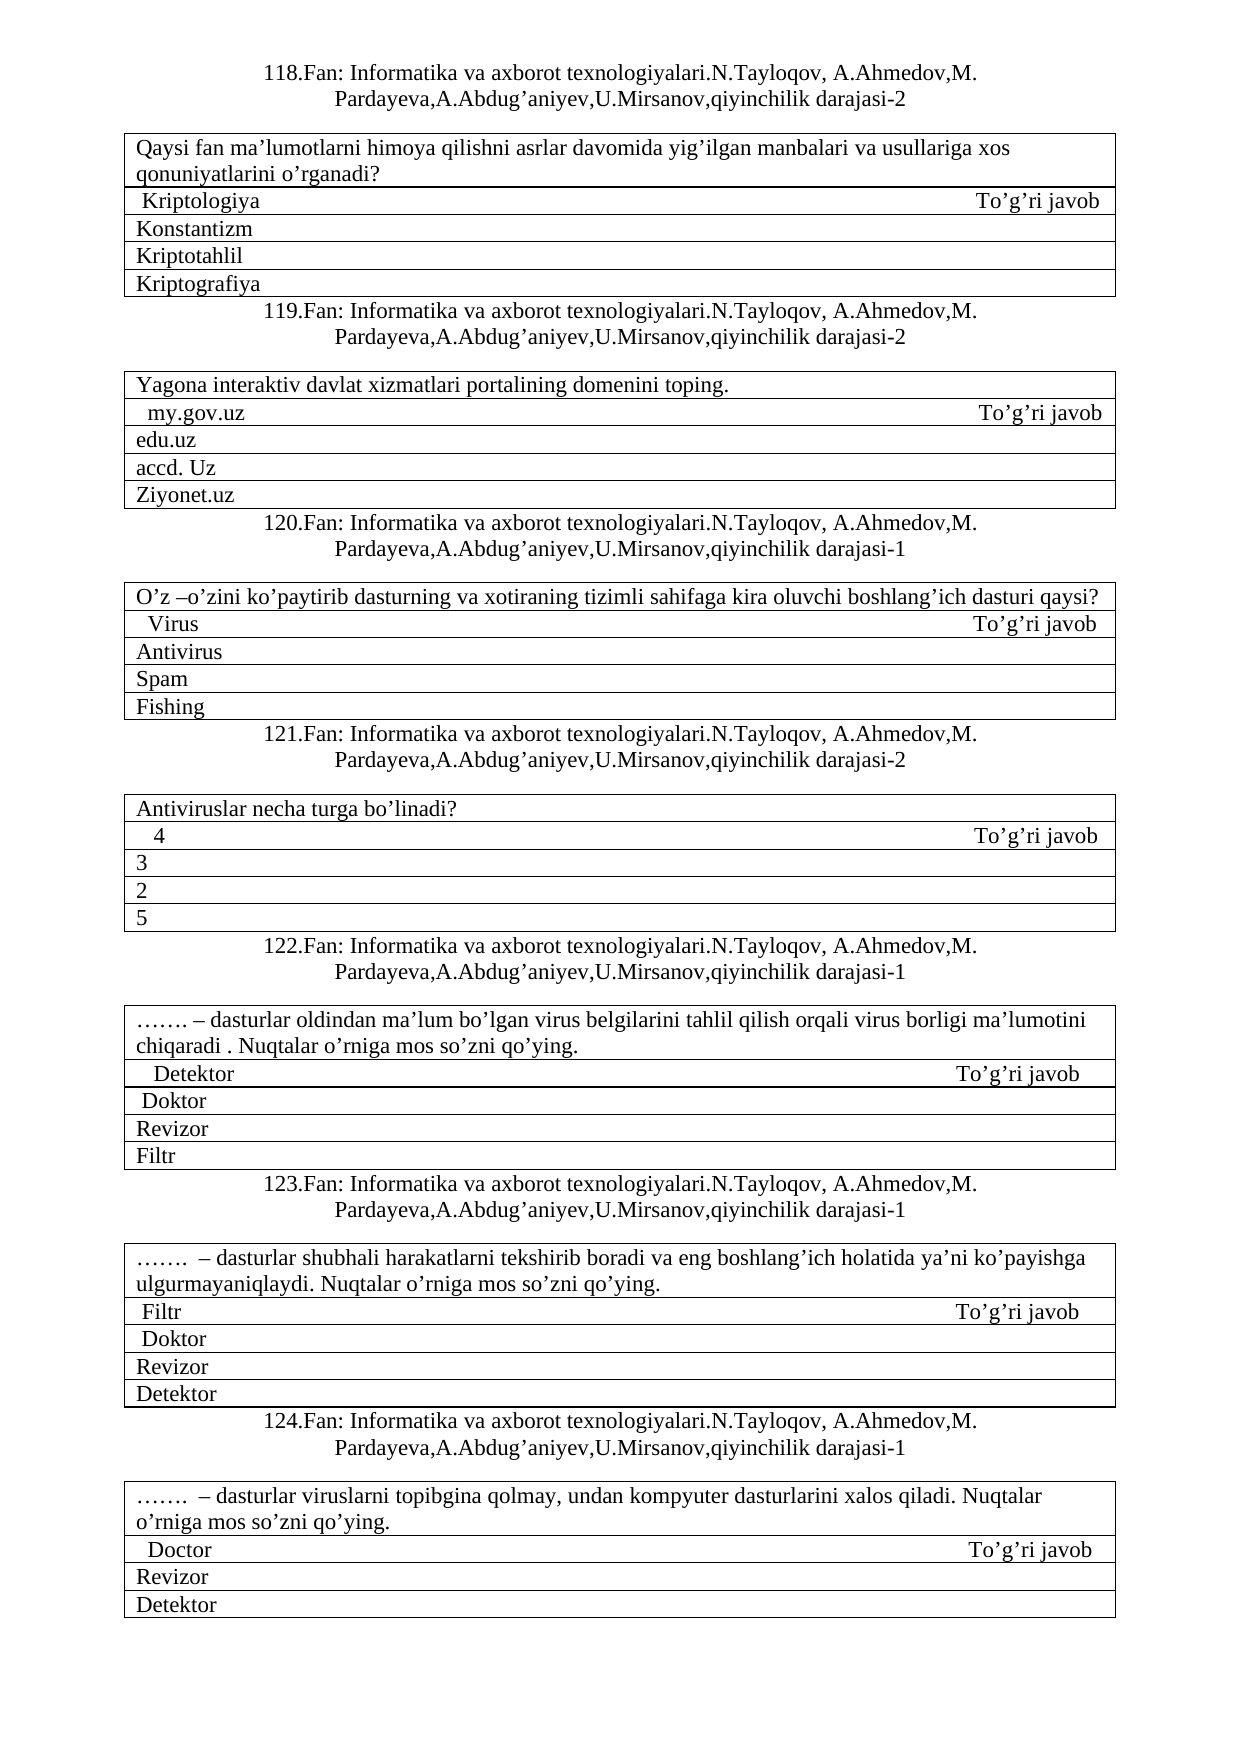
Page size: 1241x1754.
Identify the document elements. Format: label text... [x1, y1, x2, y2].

table_header Antiviruslar necha turga bo’linadi? [125, 795, 1115, 821]
table_cell Kriptologiya To’g’ri javob [125, 188, 1115, 214]
table_cell Ziyonet.uz [125, 481, 1115, 507]
text 122.Fan: Informatika va axborot texnologiyalari.N.Tayloqov, A.Ahmedov,M. Pardayeva,A.Abdug’aniyev,U.Mirsanov,qiyinchilik darajasi-1 [136, 932, 1104, 984]
table_cell Kriptotahlil [125, 242, 1115, 268]
table_cell Revizor [125, 1563, 1115, 1589]
text 118.Fan: Informatika va axborot texnologiyalari.N.Tayloqov, A.Ahmedov,M. Pardayeva,A.Abdug’aniyev,U.Mirsanov,qiyinchilik darajasi-2 [136, 59, 1104, 112]
table_cell Doktor [125, 1088, 1115, 1114]
table_cell Detektor To’g’ri javob [125, 1060, 1115, 1086]
table_header ……. – dasturlar viruslarni topibgina qolmay, undan kompyuter dasturlarini xalos qiladi. Nuqtalar o’rniga mos so’zni qo’ying. [125, 1482, 1115, 1535]
table_cell Doctor To’g’ri javob [125, 1536, 1115, 1562]
table_header Yagona interaktiv davlat xizmatlari portalining domenini toping. [125, 372, 1115, 398]
table_cell Filtr To’g’ri javob [125, 1298, 1115, 1324]
table_cell Fishing [125, 693, 1115, 719]
table_header Qaysi fan ma’lumotlarni himoya qilishni asrlar davomida yig’ilgan manbalari va usullariga xos qonuniyatlarini o’rganadi? [125, 134, 1115, 186]
table_cell 3 [125, 850, 1115, 876]
table_cell Detektor [125, 1591, 1115, 1617]
table_cell Filtr [125, 1142, 1115, 1168]
table_header ……. – dasturlar oldindan ma’lum bo’lgan virus belgilarini tahlil qilish orqali virus borligi ma’lumotini chiqaradi . Nuqtalar o’rniga mos so’zni qo’ying. [125, 1006, 1115, 1059]
table_cell edu.uz [125, 426, 1115, 453]
table_cell 2 [125, 877, 1115, 903]
table_cell my.gov.uz To’g’ri javob [125, 399, 1115, 425]
table_cell Konstantizm [125, 215, 1115, 241]
text 121.Fan: Informatika va axborot texnologiyalari.N.Tayloqov, A.Ahmedov,M. Pardayeva,A.Abdug’aniyev,U.Mirsanov,qiyinchilik darajasi-2 [136, 720, 1104, 773]
table_cell Detektor [125, 1380, 1115, 1406]
table_cell Kriptografiya [125, 270, 1115, 296]
text 124.Fan: Informatika va axborot texnologiyalari.N.Tayloqov, A.Ahmedov,M. Pardayeva,A.Abdug’aniyev,U.Mirsanov,qiyinchilik darajasi-1 [136, 1408, 1104, 1460]
table_cell Antivirus [125, 638, 1115, 664]
table_cell 4 To’g’ri javob [125, 822, 1115, 848]
table_cell accd. Uz [125, 454, 1115, 480]
table_header O’z –o’zini ko’paytirib dasturning va xotiraning tizimli sahifaga kira oluvchi boshlang’ich dasturi qaysi? [125, 583, 1115, 609]
table_cell Revizor [125, 1353, 1115, 1379]
table_cell Virus To’g’ri javob [125, 611, 1115, 637]
table_cell 5 [125, 904, 1115, 931]
table_cell Spam [125, 665, 1115, 692]
table_header ……. – dasturlar shubhali harakatlarni tekshirib boradi va eng boshlang’ich holatida ya’ni ko’payishga ulgurmayaniqlaydi. Nuqtalar o’rniga mos so’zni qo’ying. [125, 1244, 1115, 1297]
text 119.Fan: Informatika va axborot texnologiyalari.N.Tayloqov, A.Ahmedov,M. Pardayeva,A.Abdug’aniyev,U.Mirsanov,qiyinchilik darajasi-2 [136, 297, 1104, 350]
text 120.Fan: Informatika va axborot texnologiyalari.N.Tayloqov, A.Ahmedov,M. Pardayeva,A.Abdug’aniyev,U.Mirsanov,qiyinchilik darajasi-1 [136, 509, 1104, 561]
text 123.Fan: Informatika va axborot texnologiyalari.N.Tayloqov, A.Ahmedov,M. Pardayeva,A.Abdug’aniyev,U.Mirsanov,qiyinchilik darajasi-1 [136, 1170, 1104, 1222]
table_cell Revizor [125, 1115, 1115, 1141]
table_cell Doktor [125, 1325, 1115, 1352]
